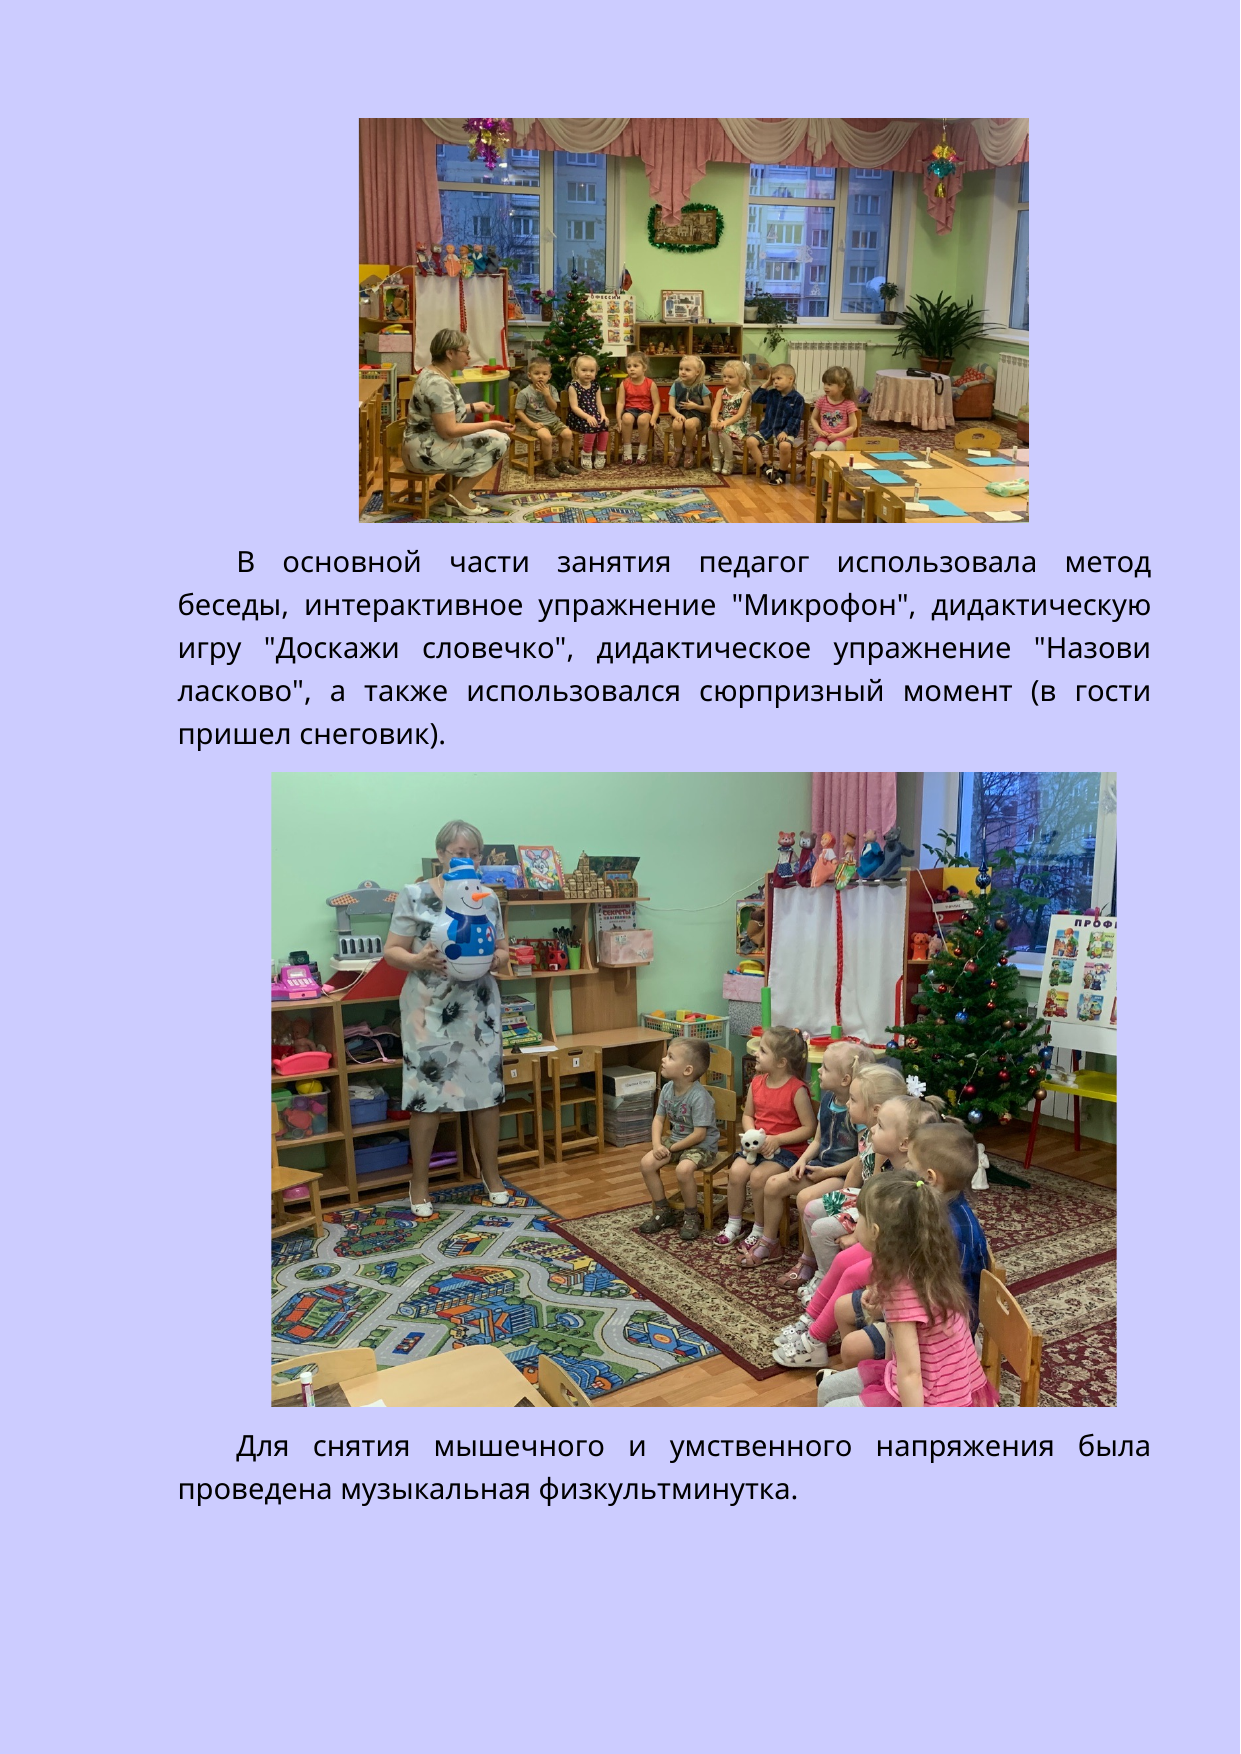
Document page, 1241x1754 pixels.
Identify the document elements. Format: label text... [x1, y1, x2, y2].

picture [358, 118, 1029, 523]
text В основной части занятия педагог использовала метод беседы, интерактивное упражнение "Микрофон", дидактическую игру "Доскажи словечко", дидактическое упражнение "Назови ласково", а также использовался сюрпризный момент (в гости пришел снеговик). [177, 542, 1152, 753]
picture [271, 772, 1117, 1407]
text Для снятия мышечного и умственного напряжения была проведена музыкальная физкультминутка. [177, 1425, 1152, 1508]
